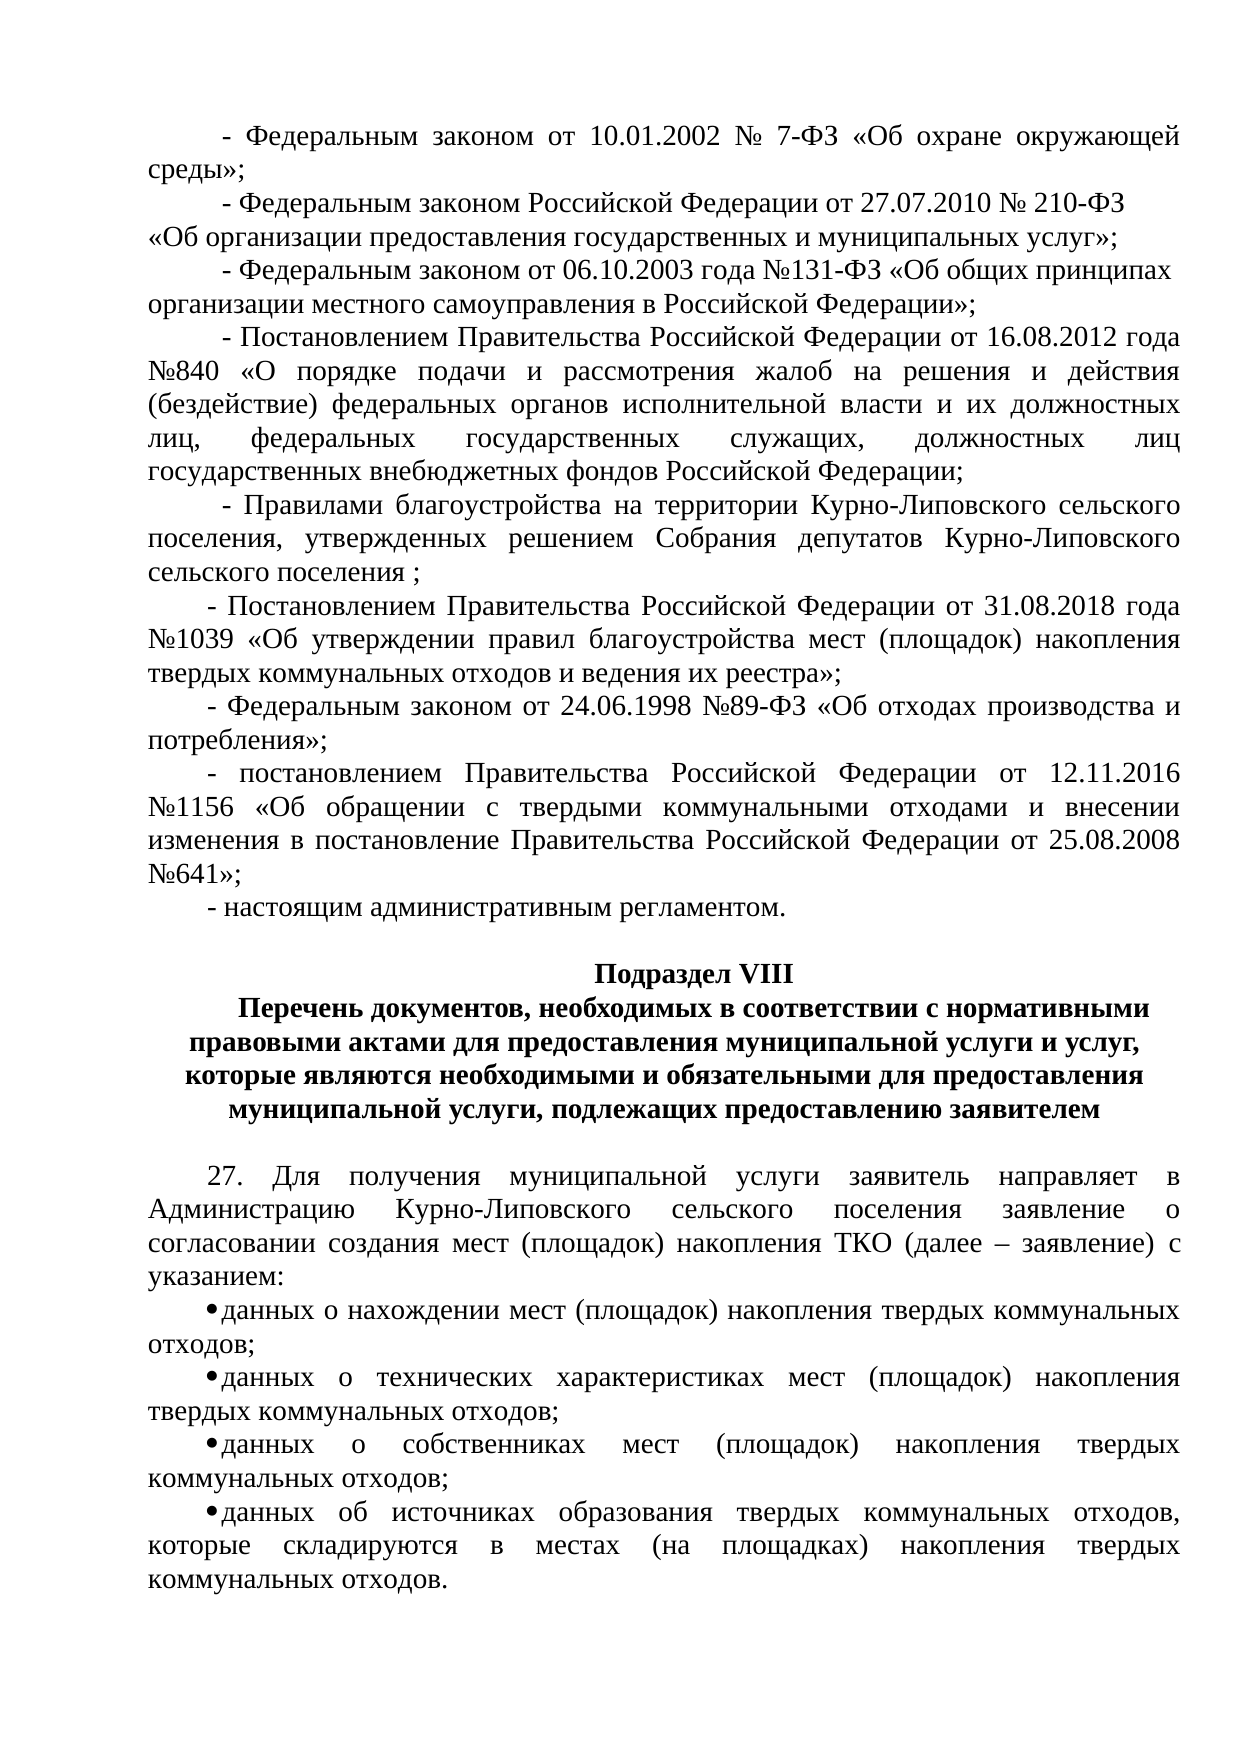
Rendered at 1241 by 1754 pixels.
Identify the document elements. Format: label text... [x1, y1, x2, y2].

text - Федеральным законом от 06.10.2003 года №131-ФЗ «Об общих принципах организации местного самоуправления в Российской Федерации»; [148, 252, 1181, 319]
list данных о технических характеристиках мест (площадок) накопления твердых коммунальных отходов; [148, 1359, 1181, 1426]
text - Постановлением Правительства Российской Федерации от 16.08.2012 года №840 «О порядке подачи и рассмотрения жалоб на решения и действия (бездействие) федеральных органов исполнительной власти и их должностных лиц, федеральных государственных служащих, должностных лиц государственных внебюджетных фондов Российской Федерации; [148, 319, 1181, 487]
text - настоящим административным регламентом. [148, 889, 1181, 923]
text - Федеральным законом Российской Федерации от 27.07.2010 № 210-ФЗ «Об организации предоставления государственных и муниципальных услуг»; [148, 185, 1181, 252]
text - Федеральным законом от 10.01.2002 № 7-ФЗ «Об охране окружающей среды»; [148, 118, 1181, 185]
text - Постановлением Правительства Российской Федерации от 31.08.2018 года №1039 «Об утверждении правил благоустройства мест (площадок) накопления твердых коммунальных отходов и ведения их реестра»; [148, 588, 1181, 688]
text - постановлением Правительства Российской Федерации от 12.11.2016 №1156 «Об обращении с твердыми коммунальными отходами и внесении изменения в постановление Правительства Российской Федерации от 25.08.2008 №641»; [148, 755, 1181, 889]
list данных о собственниках мест (площадок) накопления твердых коммунальных отходов; [148, 1426, 1181, 1494]
subtitle Перечень документов, необходимых в соответствии с нормативными правовыми актами для предоставления муниципальной услуги и услуг, которые являются необходимыми и обязательными для предоставления муниципальной услуги, подлежащих предоставлению заявителем [148, 990, 1181, 1124]
text - Правилами благоустройства на территории Курно-Липовского сельского поселения, утвержденных решением Собрания депутатов Курно-Липовского сельского поселения ; [148, 487, 1181, 588]
text - Федеральным законом от 24.06.1998 №89-ФЗ «Об отходах производства и потребления»; [148, 688, 1181, 755]
list данных об источниках образования твердых коммунальных отходов, которые складируются в местах (на площадках) накопления твердых коммунальных отходов. [148, 1494, 1181, 1594]
list данных о нахождении мест (площадок) накопления твердых коммунальных отходов; [148, 1292, 1181, 1359]
subtitle Подраздел VIII [148, 957, 1181, 990]
text 27. Для получения муниципальной услуги заявитель направляет в Администрацию Курно-Липовского сельского поселения заявление о согласовании создания мест (площадок) накопления ТКО (далее – заявление) с указанием: [148, 1158, 1181, 1292]
